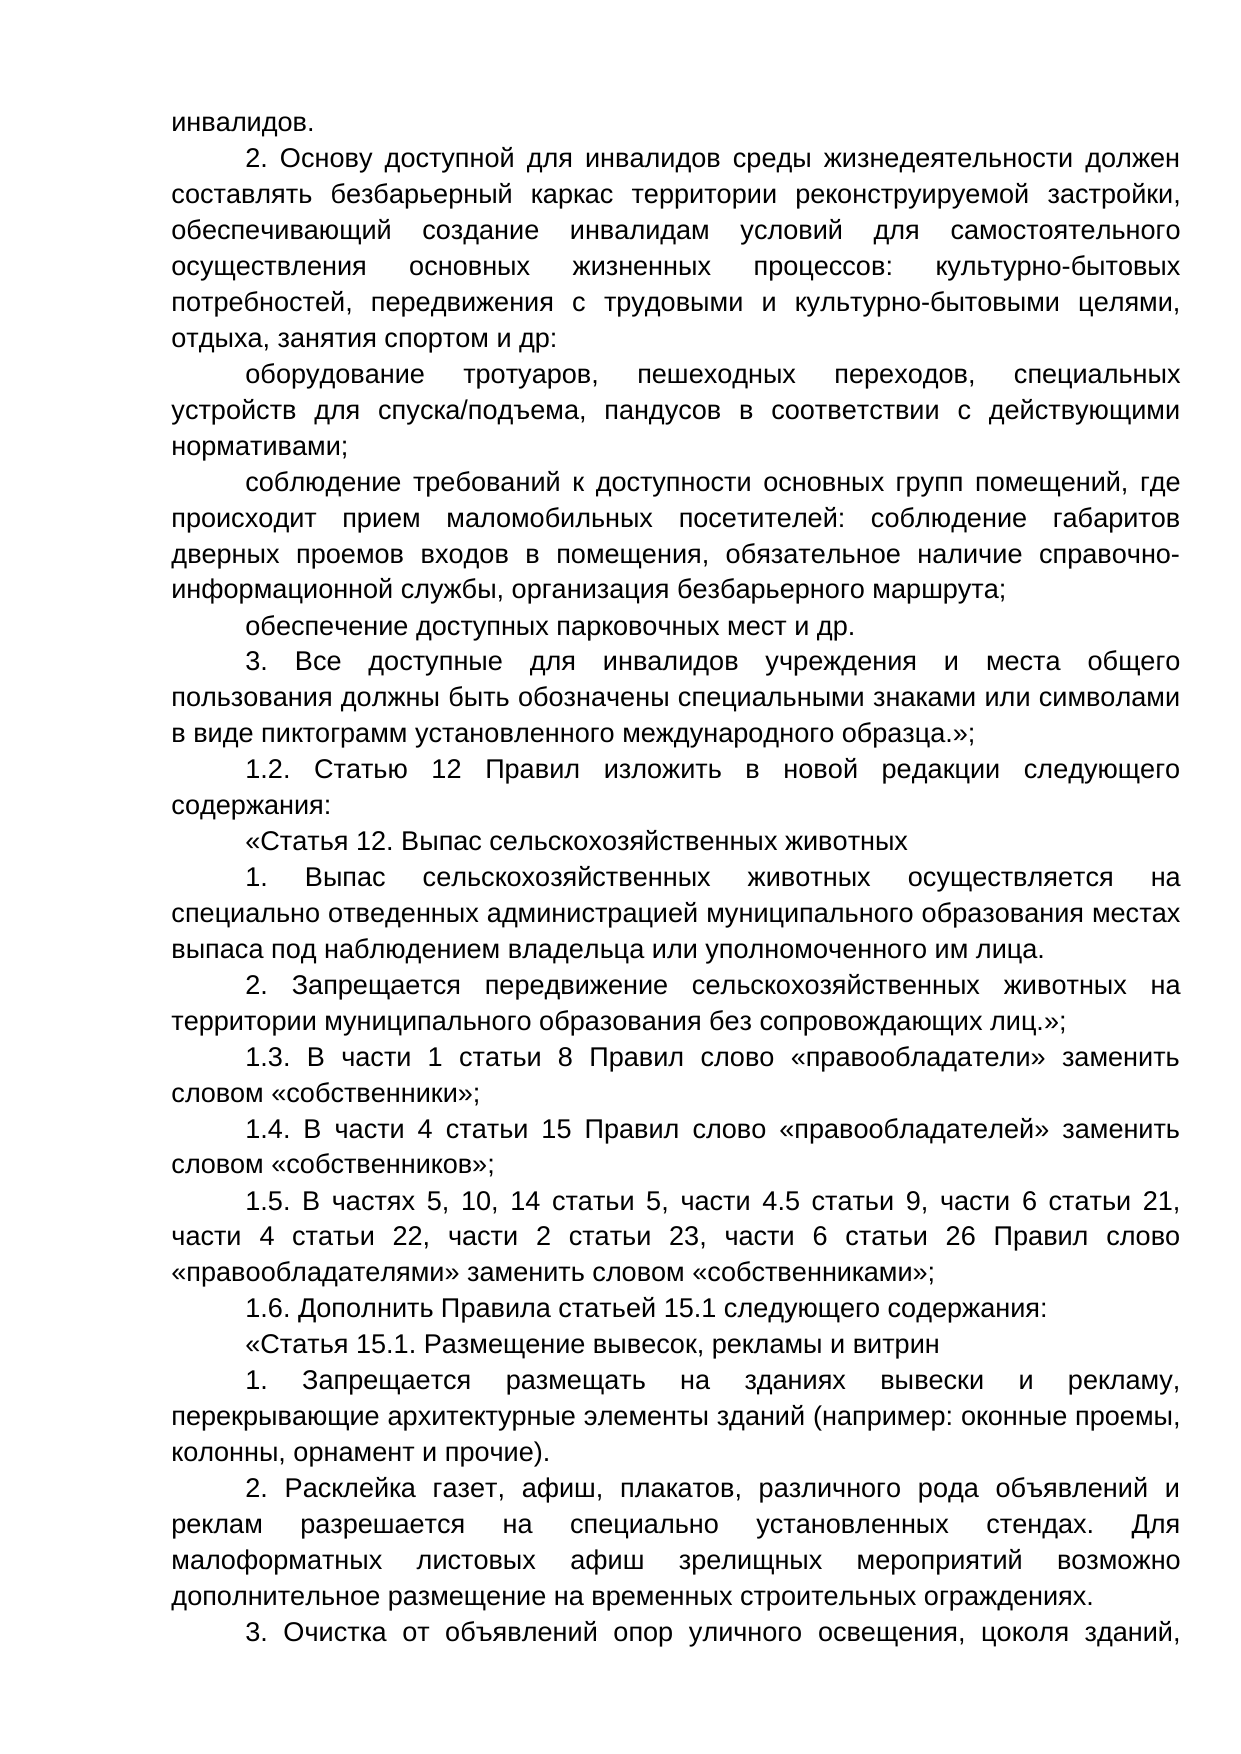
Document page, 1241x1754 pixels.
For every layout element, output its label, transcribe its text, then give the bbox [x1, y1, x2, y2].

text 2. Запрещается передвижение сельскохозяйственных животных на территории муниципального образования без сопровождающих лиц.»; [171, 969, 1181, 1036]
text «Статья 12. Выпас сельскохозяйственных животных [171, 825, 1181, 856]
text обеспечение доступных парковочных мест и др. [171, 609, 1181, 641]
text 1.2. Статью 12 Правил изложить в новой редакции следующего содержания: [171, 753, 1181, 820]
text соблюдение требований к доступности основных групп помещений, где происходит прием маломобильных посетителей: соблюдение габаритов дверных проемов входов в помещения, обязательное наличие справочно-информационной службы, организация безбарьерного маршрута; [171, 466, 1181, 605]
text 2. Основу доступной для инвалидов среды жизнедеятельности должен составлять безбарьерный каркас территории реконструируемой застройки, обеспечивающий создание инвалидам условий для самостоятельного осуществления основных жизненных процессов: культурно-бытовых потребностей, передвижения с трудовыми и культурно-бытовыми целями, отдыха, занятия спортом и др: [171, 142, 1181, 353]
text 1.4. В части 4 статьи 15 Правил слово «правообладателей» заменить словом «собственников»; [171, 1113, 1181, 1180]
text 2. Расклейка газет, афиш, плакатов, различного рода объявлений и реклам разрешается на специально установленных стендах. Для малоформатных листовых афиш зрелищных мероприятий возможно дополнительное размещение на временных строительных ограждениях. [171, 1472, 1181, 1611]
text «Статья 15.1. Размещение вывесок, рекламы и витрин [171, 1328, 1181, 1359]
text оборудование тротуаров, пешеходных переходов, специальных устройств для спуска/подъема, пандусов в соответствии с действующими нормативами; [171, 358, 1181, 461]
text 3. Все доступные для инвалидов учреждения и места общего пользования должны быть обозначены специальными знаками или символами в виде пиктограмм установленного международного образца.»; [171, 645, 1181, 748]
text 1. Выпас сельскохозяйственных животных осуществляется на специально отведенных администрацией муниципального образования местах выпаса под наблюдением владельца или уполномоченного им лица. [171, 861, 1181, 964]
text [171, 1616, 1181, 1647]
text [171, 106, 1181, 138]
text 1.5. В частях 5, 10, 14 статьи 5, части 4.5 статьи 9, части 6 статьи 21, части 4 статьи 22, части 2 статьи 23, части 6 статьи 26 Правил слово «правообладателями» заменить словом «собственниками»; [171, 1184, 1181, 1288]
text 1.6. Дополнить Правила статьей 15.1 следующего содержания: [171, 1292, 1181, 1323]
text 1. Запрещается размещать на зданиях вывески и рекламу, перекрывающие архитектурные элементы зданий (например: оконные проемы, колонны, орнамент и прочие). [171, 1364, 1181, 1467]
text 1.3. В части 1 статьи 8 Правил слово «правообладатели» заменить словом «собственники»; [171, 1041, 1181, 1108]
